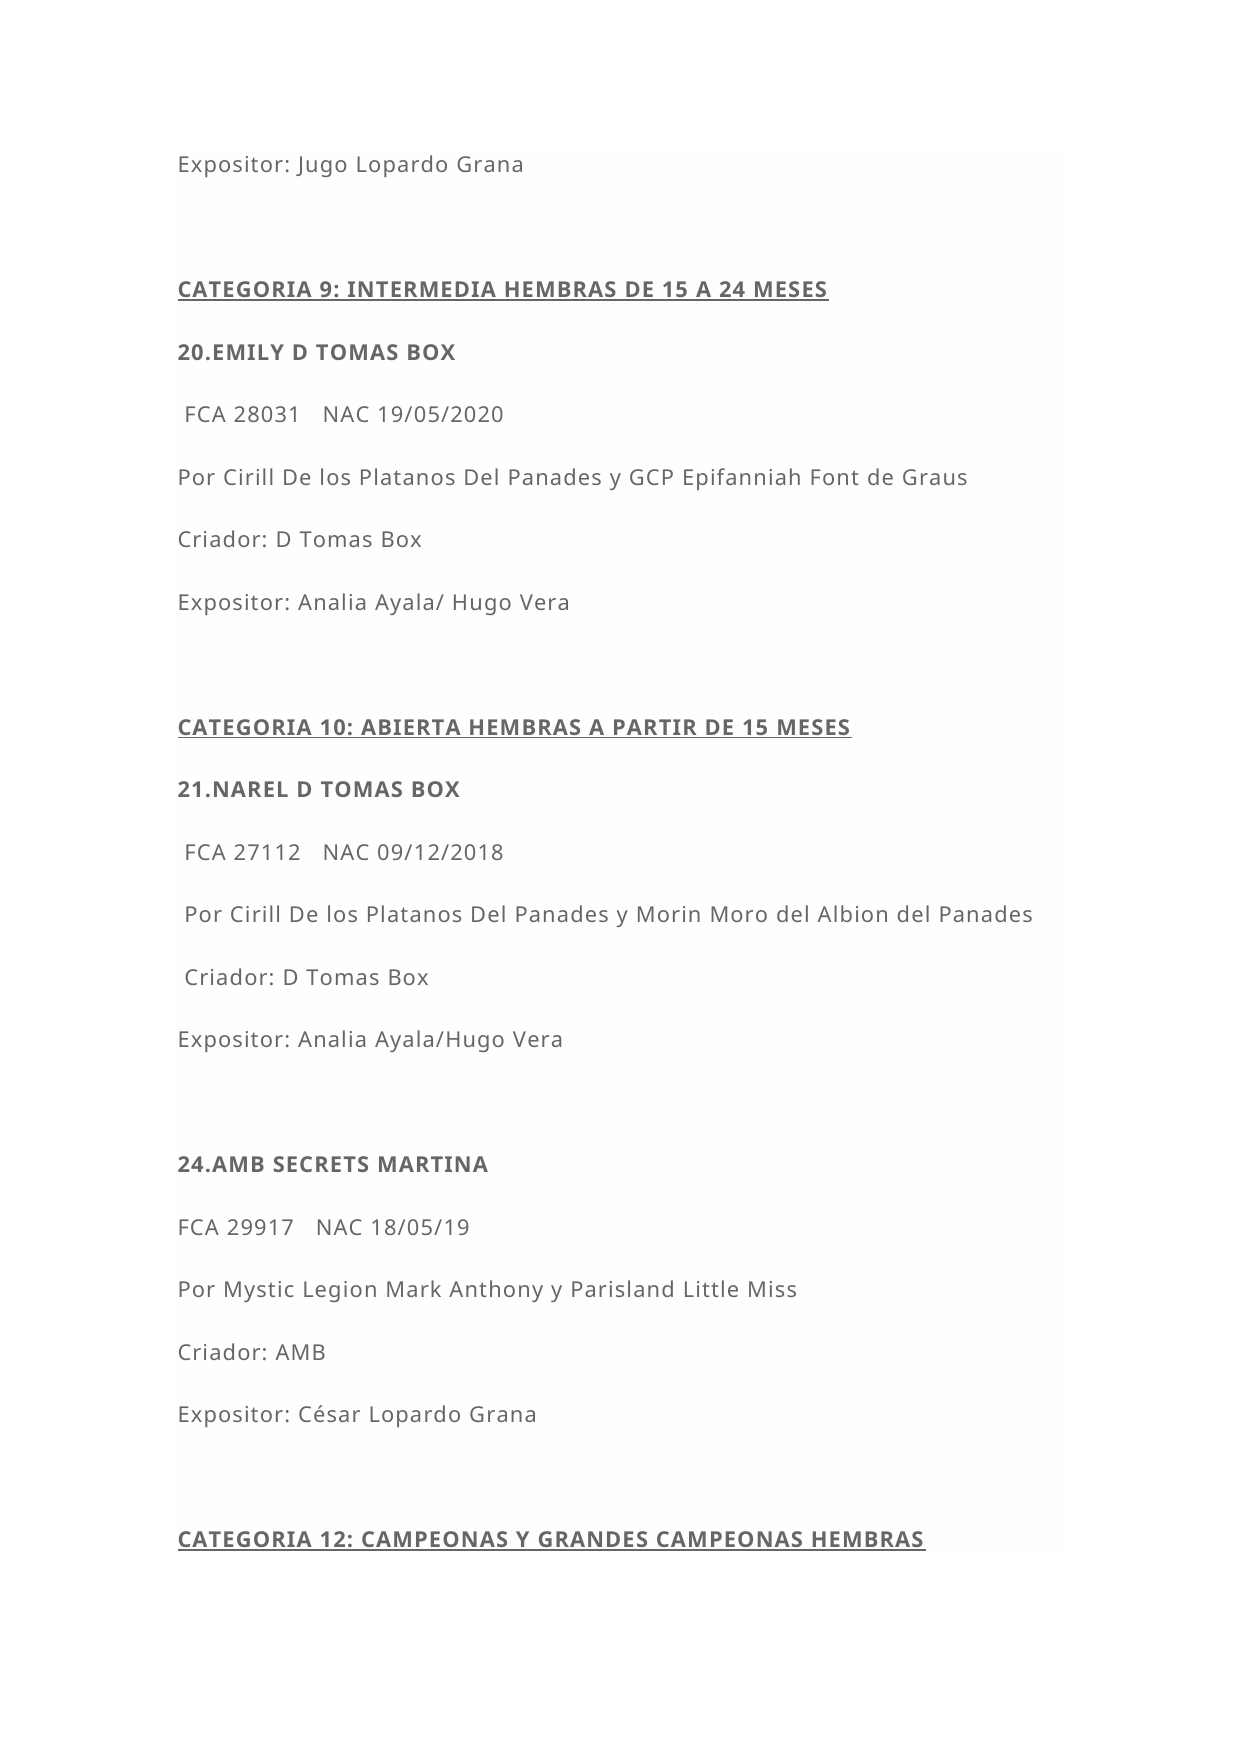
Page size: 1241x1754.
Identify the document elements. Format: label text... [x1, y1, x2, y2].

text FCA 28031 NAC 19/05/2020 [177, 398, 1063, 429]
text FCA 27112 NAC 09/12/2018 [177, 835, 1063, 866]
text CATEGORIA 10: ABIERTA HEMBRAS A PARTIR DE 15 MESES [177, 710, 1063, 741]
text Por Cirill De los Platanos Del Panades y GCP Epifanniah Font de Graus [177, 460, 1063, 491]
text 20.EMILY D TOMAS BOX [177, 335, 1063, 366]
text Criador: D Tomas Box [177, 960, 1063, 991]
text Por Cirill De los Platanos Del Panades y Morin Moro del Albion del Panades [177, 898, 1063, 929]
text Criador: AMB [177, 1335, 1063, 1366]
text Criador: D Tomas Box [177, 523, 1063, 554]
text CATEGORIA 9: INTERMEDIA HEMBRAS DE 15 A 24 MESES [177, 273, 1063, 304]
text 24.AMB SECRETS MARTINA [177, 1148, 1063, 1179]
text 21.NAREL D TOMAS BOX [177, 773, 1063, 804]
text Por Mystic Legion Mark Anthony y Parisland Little Miss [177, 1273, 1063, 1304]
text Expositor: Analia Ayala/Hugo Vera [177, 1023, 1063, 1054]
text CATEGORIA 12: CAMPEONAS Y GRANDES CAMPEONAS HEMBRAS [177, 1523, 1063, 1554]
text FCA 29917 NAC 18/05/19 [177, 1210, 1063, 1241]
text Expositor: Analia Ayala/ Hugo Vera [177, 585, 1063, 616]
text Expositor: Jugo Lopardo Grana [177, 148, 1063, 179]
text Expositor: César Lopardo Grana [177, 1398, 1063, 1429]
